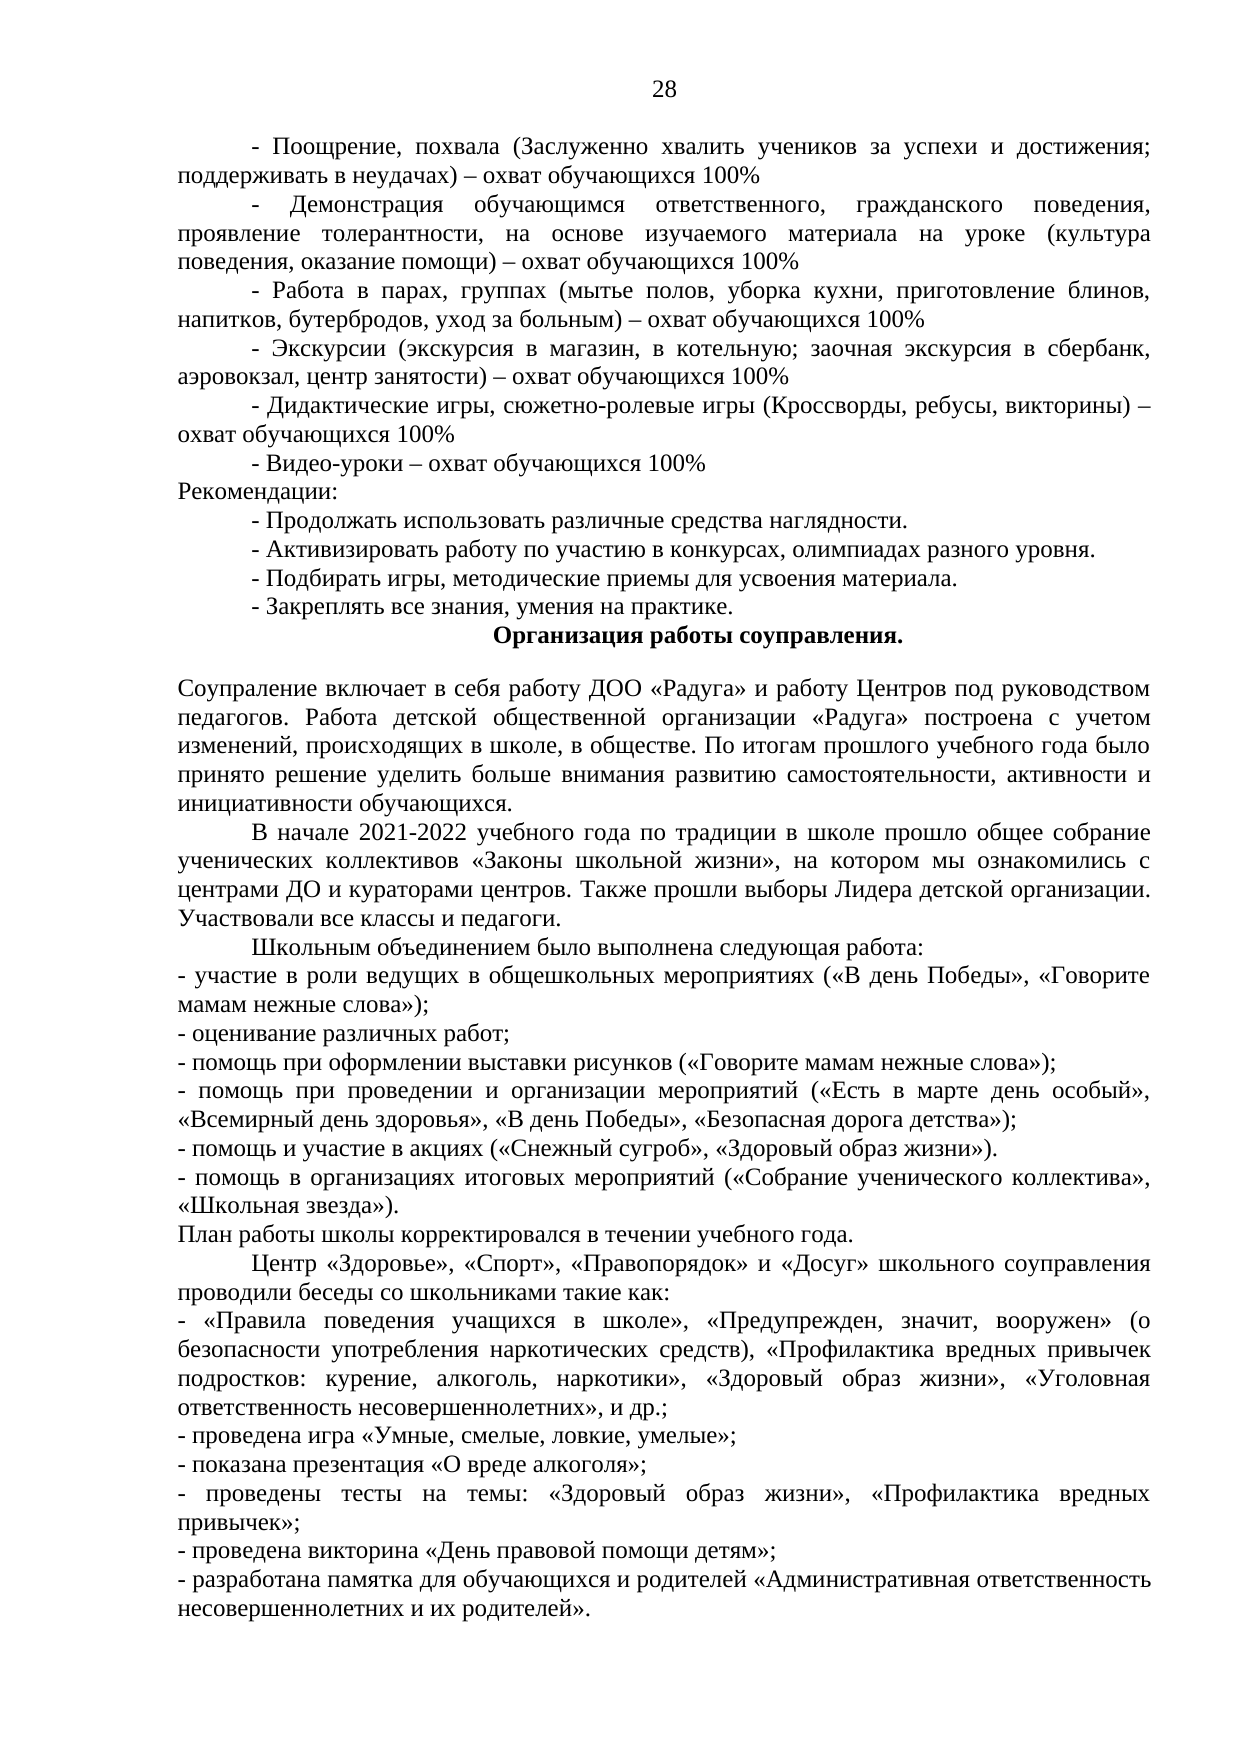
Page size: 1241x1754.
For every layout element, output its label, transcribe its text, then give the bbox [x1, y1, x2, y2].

text - помощь при проведении и организации мероприятий («Есть в марте день особый», «Всемирный день здоровья», «В день Победы», «Безопасная дорога детства»); [177, 1075, 1152, 1133]
text - Дидактические игры, сюжетно-ролевые игры (Кроссворды, ребусы, викторины) – охват обучающихся 100% [177, 390, 1152, 448]
text Соупраление включает в себя работу ДОО «Радуга» и работу Центров под руководством педагогов. Работа детской общественной организации «Радуга» построена с учетом изменений, происходящих в школе, в обществе. По итогам прошлого учебного года было принято решение уделить больше внимания развитию самостоятельности, активности и инициативности обучающихся. [177, 673, 1152, 817]
text - Закреплять все знания, умения на практике. [177, 591, 1152, 620]
text - «Правила поведения учащихся в школе», «Предупрежден, значит, вооружен» (о безопасности употребления наркотических средств), «Профилактика вредных привычек подростков: курение, алкоголь, наркотики», «Здоровый образ жизни», «Уголовная ответственность несовершеннолетних», и др.; [177, 1305, 1152, 1420]
text - Экскурсии (экскурсия в магазин, в котельную; заочная экскурсия в сбербанк, аэровокзал, центр занятости) – охват обучающихся 100% [177, 333, 1152, 390]
list - Подбирать игры, методические приемы для усвоения материала. [251, 563, 1152, 591]
text План работы школы корректировался в течении учебного года. [177, 1219, 1152, 1248]
text Рекомендации: [177, 476, 1152, 505]
text Школьным объединением было выполнена следующая работа: [177, 932, 1152, 960]
text - помощь в организациях итоговых мероприятий («Собрание ученического коллектива», «Школьная звезда»). [177, 1162, 1152, 1219]
text - Продолжать использовать различные средства наглядности. [177, 505, 1152, 534]
text - проведена игра «Умные, смелые, ловкие, умелые»; [177, 1420, 1152, 1449]
text - помощь при оформлении выставки рисунков («Говорите мамам нежные слова»); [177, 1047, 1152, 1075]
text - участие в роли ведущих в общешкольных мероприятиях («В день Победы», «Говорите мамам нежные слова»); [177, 960, 1152, 1018]
text В начале 2021-2022 учебного года по традиции в школе прошло общее собрание ученических коллективов «Законы школьной жизни», на котором мы ознакомились с центрами ДО и кураторами центров. Также прошли выборы Лидера детской организации. Участвовали все классы и педагоги. [177, 817, 1152, 932]
text - Видео-уроки – охват обучающихся 100% [177, 448, 1152, 476]
text - проведена викторина «День правовой помощи детям»; [177, 1535, 1152, 1564]
text - оценивание различных работ; [177, 1018, 1152, 1047]
text - Работа в парах, группах (мытье полов, уборка кухни, приготовление блинов, напитков, бутербродов, уход за больным) – охват обучающихся 100% [177, 275, 1152, 333]
text - проведены тесты на темы: «Здоровый образ жизни», «Профилактика вредных привычек»; [177, 1478, 1152, 1535]
text - разработана памятка для обучающихся и родителей «Административная ответственность несовершеннолетних и их родителей». [177, 1564, 1152, 1622]
text - помощь и участие в акциях («Снежный сугроб», «Здоровый образ жизни»). [177, 1133, 1152, 1162]
text Центр «Здоровье», «Спорт», «Правопорядок» и «Досуг» школьного соуправления проводили беседы со школьниками такие как: [177, 1248, 1152, 1305]
text - показана презентация «О вреде алкоголя»; [177, 1449, 1152, 1478]
text - Демонстрация обучающимся ответственного, гражданского поведения, проявление толерантности, на основе изучаемого материала на уроке (культура поведения, оказание помощи) – охват обучающихся 100% [177, 189, 1152, 275]
subtitle Организация работы соуправления. [245, 620, 1151, 649]
text - Поощрение, похвала (Заслуженно хвалить учеников за успехи и достижения; поддерживать в неудачах) – охват обучающихся 100% [177, 131, 1152, 189]
text - Активизировать работу по участию в конкурсах, олимпиадах разного уровня. [177, 534, 1152, 563]
